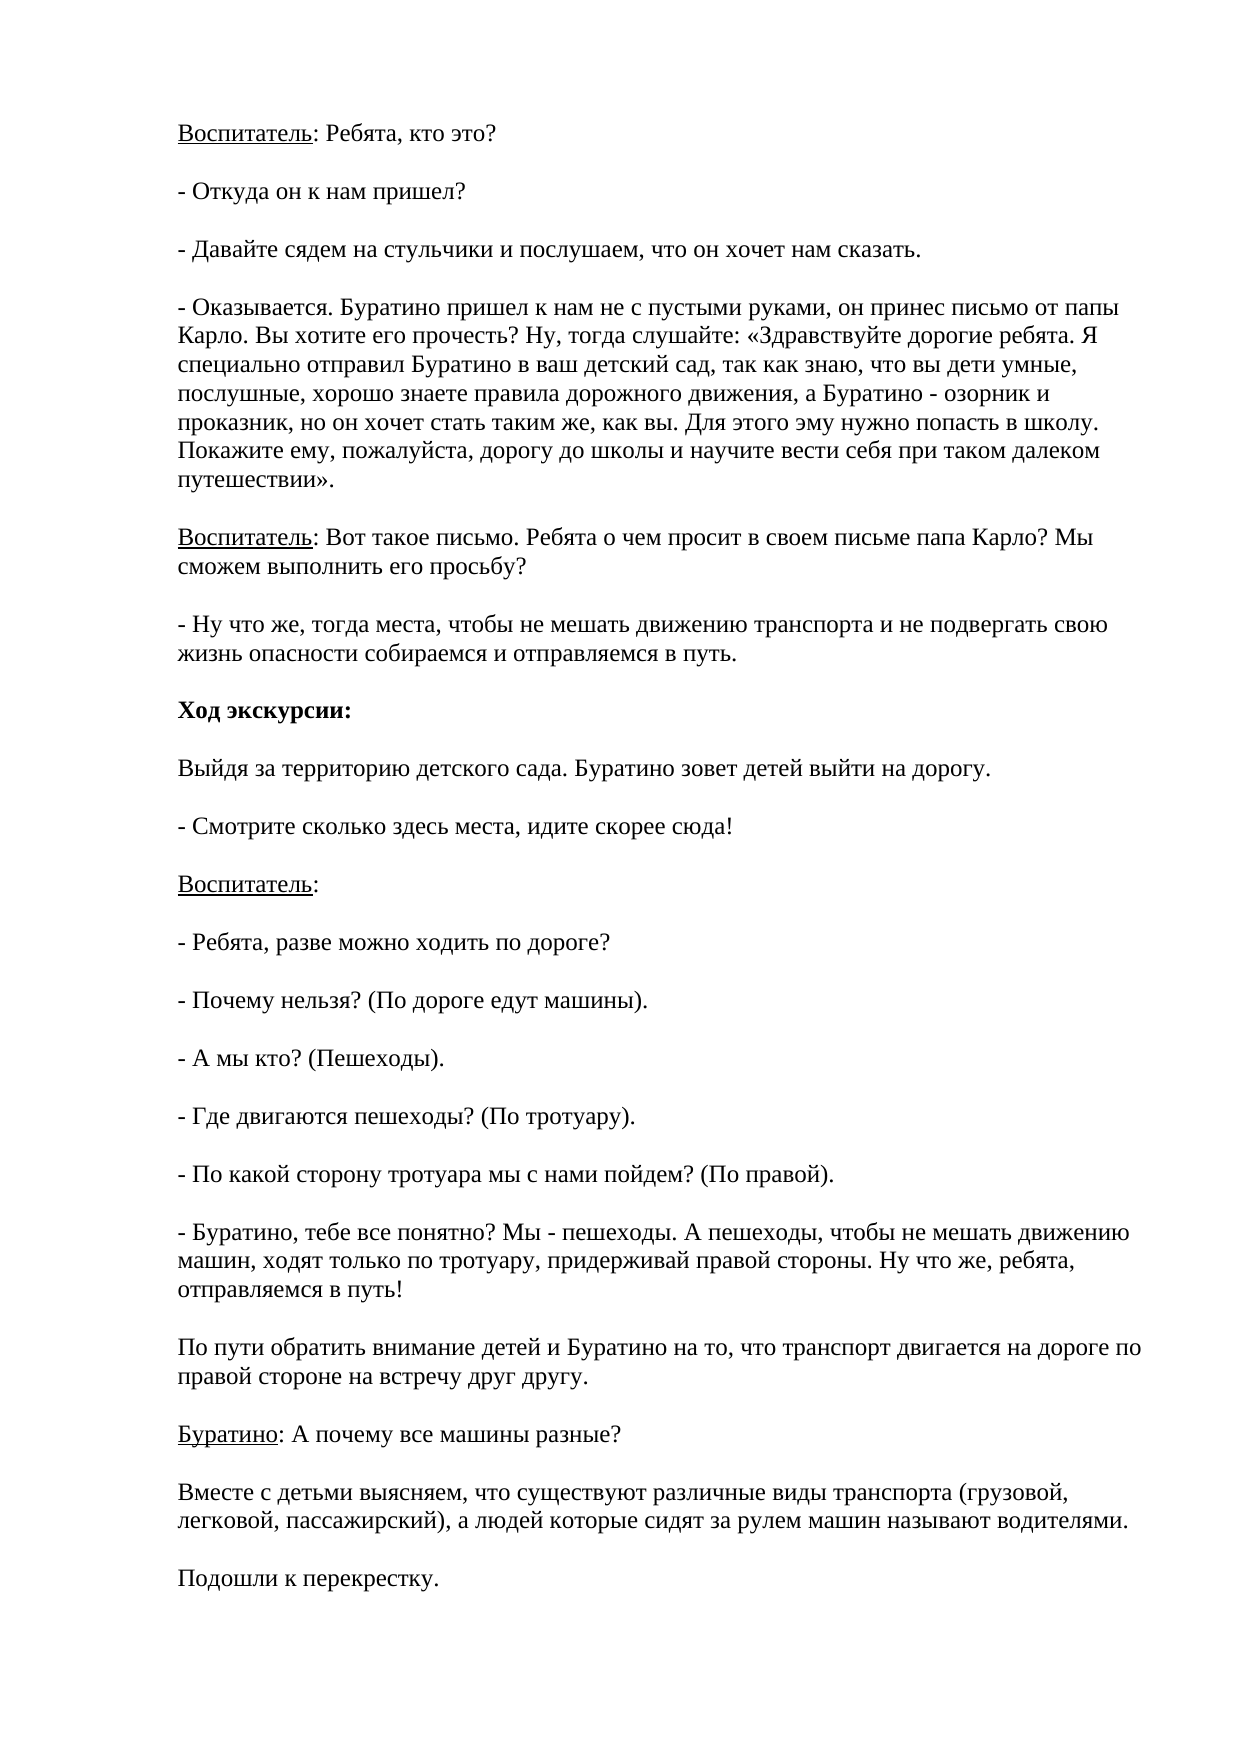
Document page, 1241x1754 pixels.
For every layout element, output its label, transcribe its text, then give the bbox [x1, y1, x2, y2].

text - Буратино, тебе все понятно? Мы - пешеходы. А пешеходы, чтобы не мешать движению машин, ходят только по тротуару, придерживай правой стороны. Ну что же, ребята, отправляемся в путь! [177, 1217, 1152, 1303]
text - А мы кто? (Пешеходы). [177, 1043, 1152, 1072]
text - Почему нельзя? (По дороге едут машины). [177, 985, 1152, 1014]
text - Где двигаются пешеходы? (По тротуару). [177, 1101, 1152, 1130]
text Ход экскурсии: [177, 696, 1152, 724]
text Воспитатель: Вот такое письмо. Ребята о чем просит в своем письме папа Карло? Мы сможем выполнить его просьбу? [177, 522, 1152, 580]
text Воспитатель: [177, 869, 1152, 898]
text Подошли к перекрестку. [177, 1563, 1152, 1592]
text - Оказывается. Буратино пришел к нам не с пустыми руками, он принес письмо от папы Карло. Вы хотите его прочесть? Ну, тогда слушайте: «Здравствуйте дорогие ребята. Я специально отправил Буратино в ваш детский сад, так как знаю, что вы дети умные, послушные, хорошо знаете правила дорожного движения, а Буратино - озорник и проказник, но он хочет стать таким же, как вы. Для этого эму нужно попасть в школу. Покажите ему, пожалуйста, дорогу до школы и научите вести себя при таком далеком путешествии». [177, 292, 1152, 493]
text Воспитатель: Ребята, кто это? [177, 118, 1152, 147]
text По пути обратить внимание детей и Буратино на то, что транспорт двигается на дороге по правой стороне на встречу друг другу. [177, 1332, 1152, 1390]
text - Ребята, разве можно ходить по дороге? [177, 927, 1152, 956]
text - По какой сторону тротуара мы с нами пойдем? (По правой). [177, 1159, 1152, 1188]
text Вместе с детьми выясняем, что существуют различные виды транспорта (грузовой, легковой, пассажирский), а людей которые сидят за рулем машин называют водителями. [177, 1477, 1152, 1534]
text - Ну что же, тогда места, чтобы не мешать движению транспорта и не подвергать свою жизнь опасности собираемся и отправляемся в путь. [177, 609, 1152, 666]
text Буратино: А почему все машины разные? [177, 1419, 1152, 1448]
text - Давайте сядем на стульчики и послушаем, что он хочет нам сказать. [177, 234, 1152, 263]
text Выйдя за территорию детского сада. Буратино зовет детей выйти на дорогу. [177, 753, 1152, 782]
text - Откуда он к нам пришел? [177, 176, 1152, 205]
text - Смотрите сколько здесь места, идите скорее сюда! [177, 811, 1152, 840]
